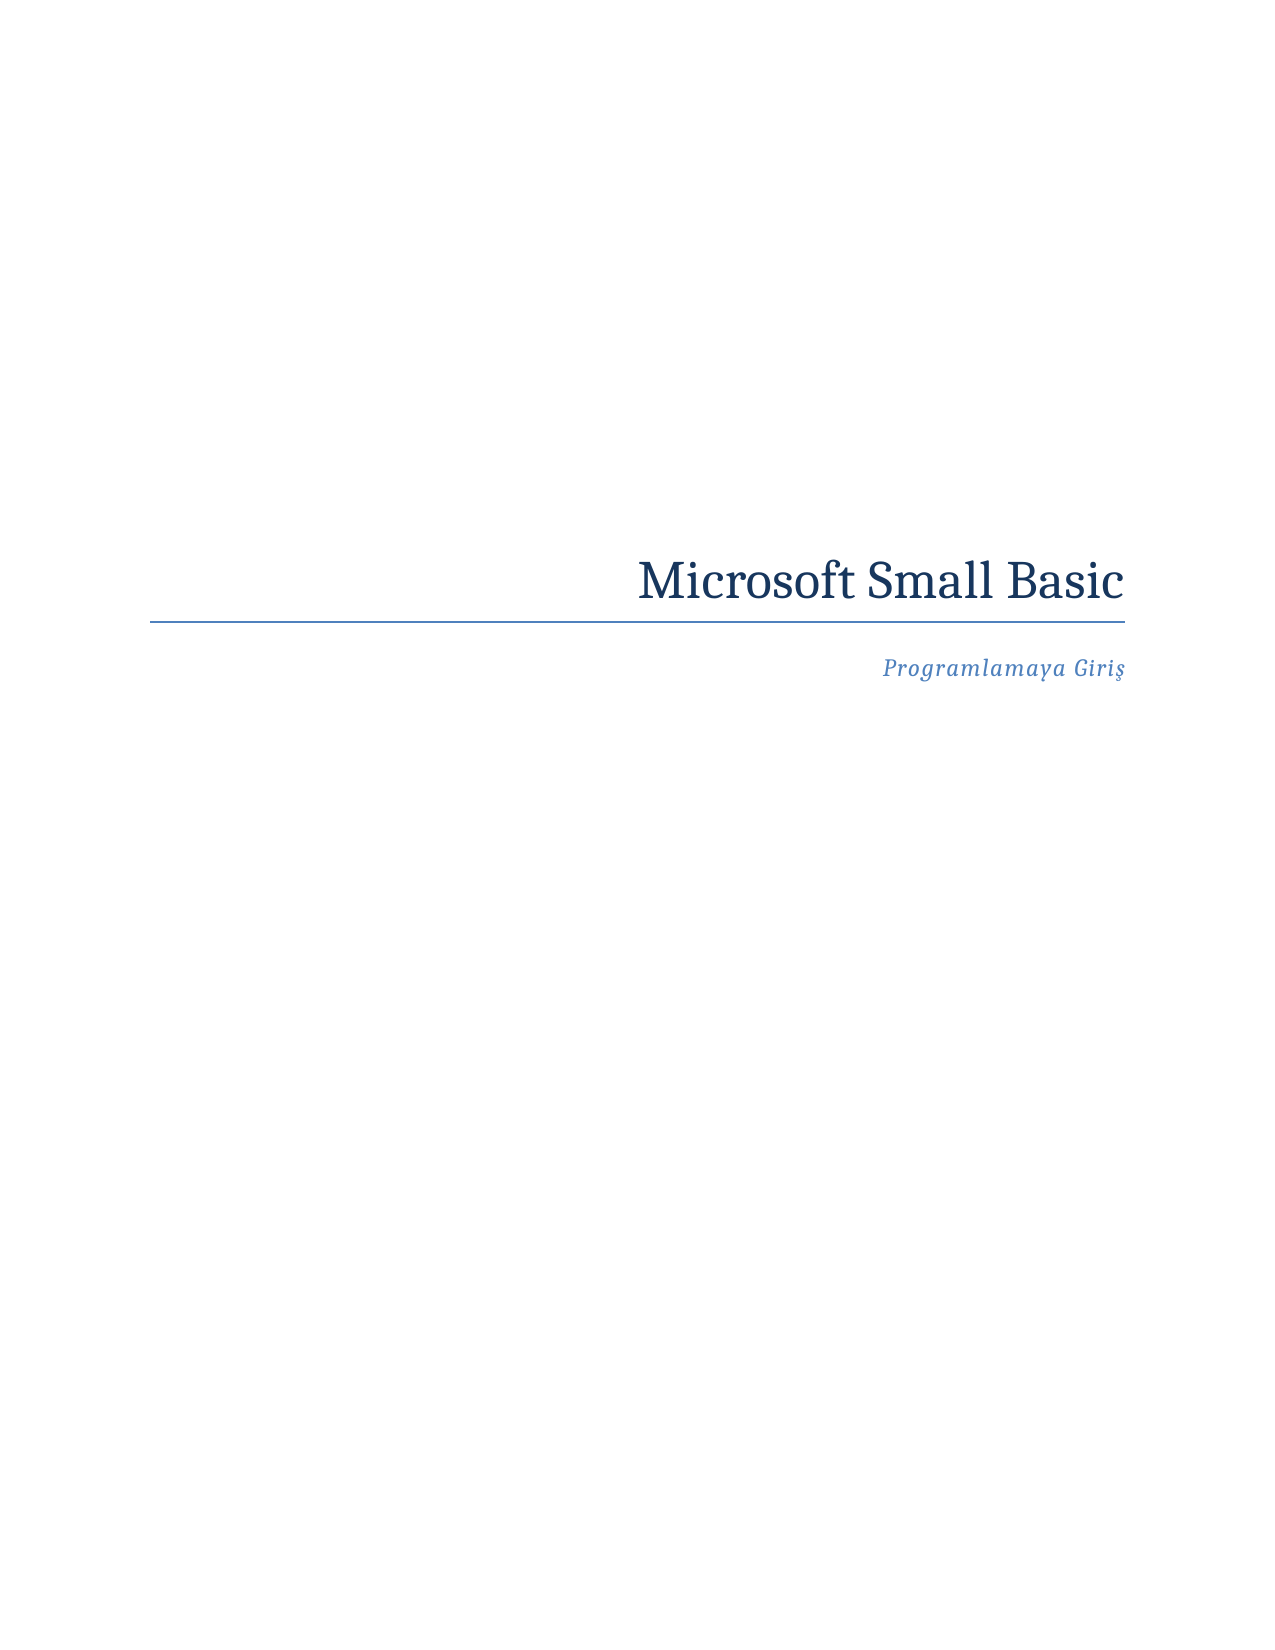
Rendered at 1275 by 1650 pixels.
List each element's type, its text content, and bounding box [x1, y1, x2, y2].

title Microsoft Small Basic [150, 550, 1125, 621]
subtitle Programlamaya Giriş [150, 654, 1125, 683]
